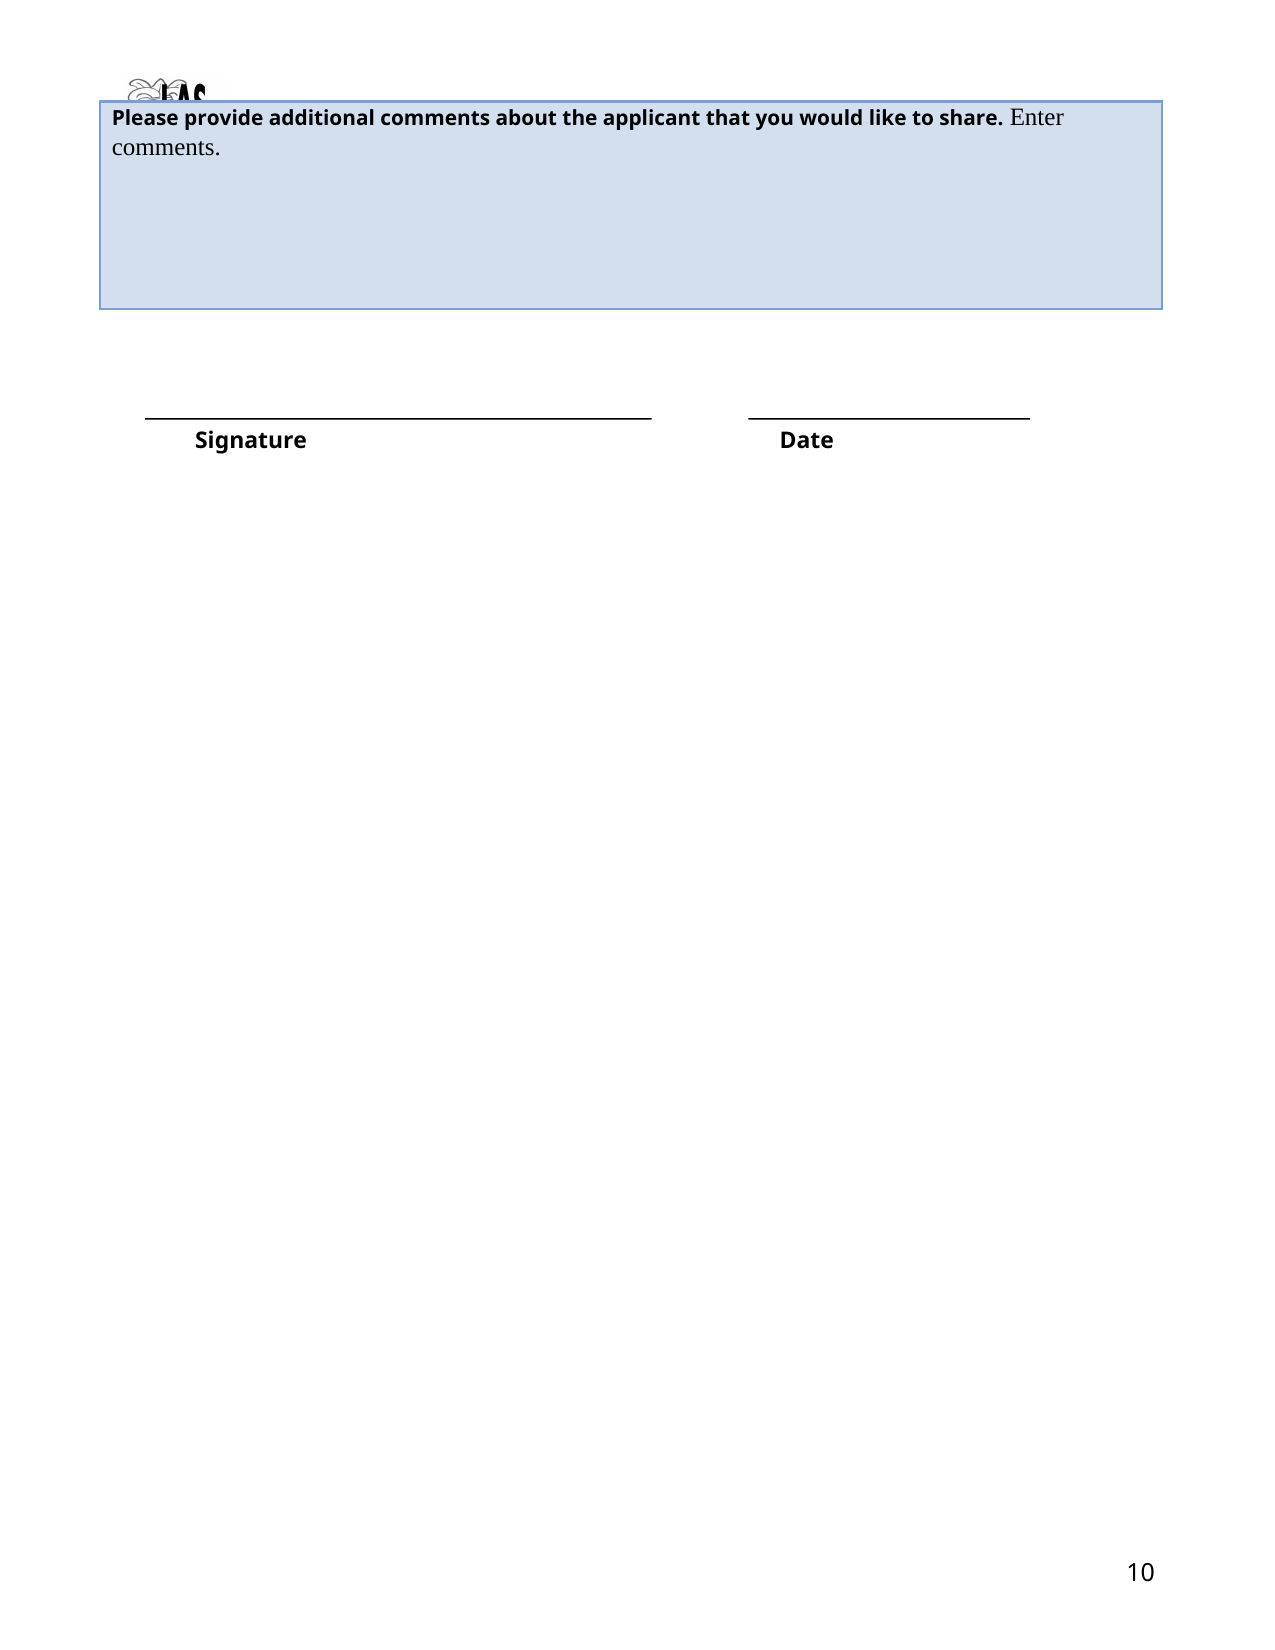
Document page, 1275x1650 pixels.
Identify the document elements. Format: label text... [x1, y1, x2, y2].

picture [120, 75, 316, 100]
text Signature Date [120, 424, 1155, 455]
table_header Please provide additional comments about the applicant that you would like to share. [101, 103, 1161, 308]
